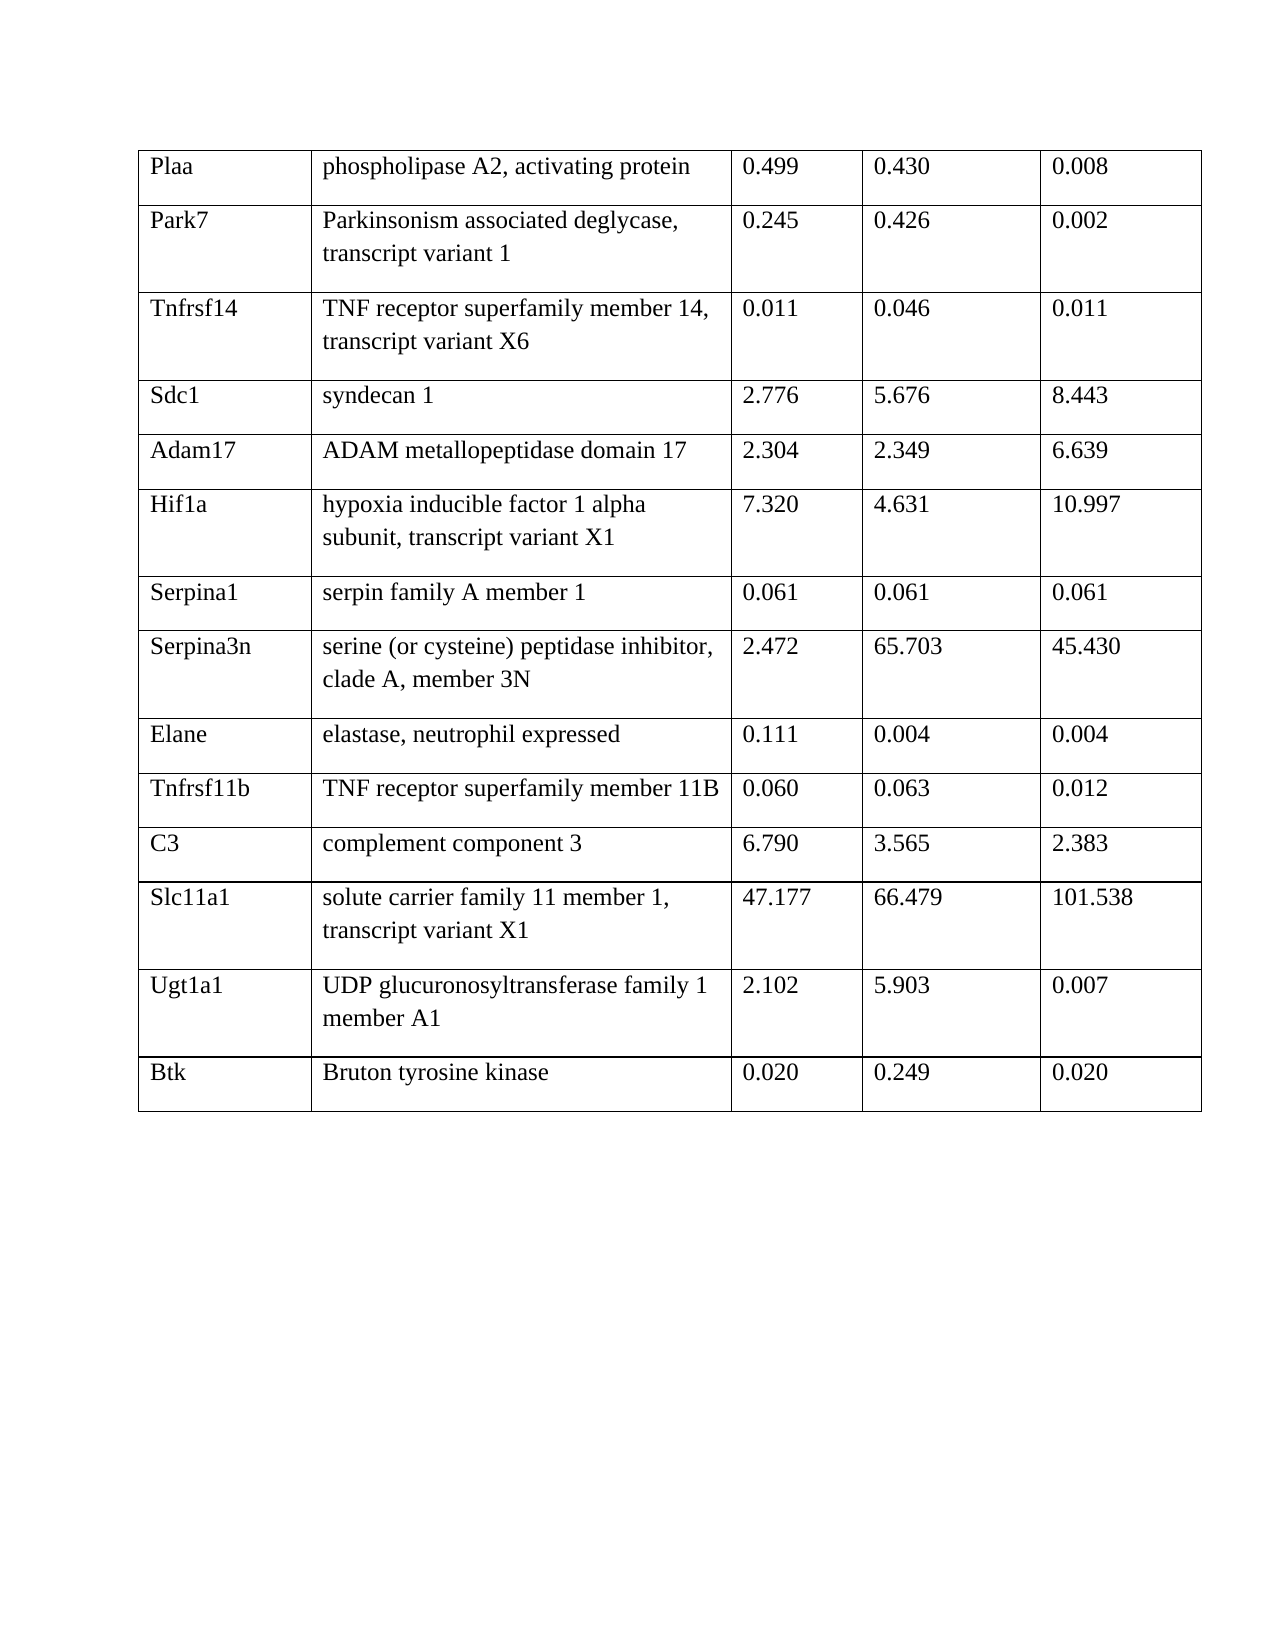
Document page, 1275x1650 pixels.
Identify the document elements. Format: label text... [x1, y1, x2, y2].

table_cell 47.177 [732, 883, 862, 969]
table_cell 5.903 [863, 970, 1040, 1056]
table_cell 8.443 [1041, 381, 1201, 434]
table_cell 0.004 [863, 719, 1040, 772]
table_cell Hif1a [139, 490, 311, 576]
table_cell 0.007 [1041, 970, 1201, 1056]
table_cell 0.111 [732, 719, 862, 772]
table_cell C3 [139, 828, 311, 881]
table_cell hypoxia inducible factor 1 alpha subunit, transcript variant X1 [312, 490, 731, 576]
table_cell 2.776 [732, 381, 862, 434]
table_cell 66.479 [863, 883, 1040, 969]
table_cell phospholipase A2, activating protein [312, 151, 731, 204]
table_cell 5.676 [863, 381, 1040, 434]
table_cell complement component 3 [312, 828, 731, 881]
table_cell 0.249 [863, 1058, 1040, 1111]
table_cell 2.383 [1041, 828, 1201, 881]
table_cell 0.061 [1041, 577, 1201, 630]
table_cell TNF receptor superfamily member 14, transcript variant X6 [312, 293, 731, 379]
table_cell 2.349 [863, 435, 1040, 488]
table_cell 2.472 [732, 631, 862, 718]
table_cell 4.631 [863, 490, 1040, 576]
table_cell 0.011 [732, 293, 862, 379]
table_cell elastase, neutrophil expressed [312, 719, 731, 772]
table_cell 0.430 [863, 151, 1040, 204]
table_cell TNF receptor superfamily member 11B [312, 774, 731, 827]
table_cell Serpina3n [139, 631, 311, 718]
table_cell 0.046 [863, 293, 1040, 379]
table_cell 6.790 [732, 828, 862, 881]
table_cell Slc11a1 [139, 883, 311, 969]
table_cell 0.499 [732, 151, 862, 204]
table_cell 65.703 [863, 631, 1040, 718]
table_cell 0.012 [1041, 774, 1201, 827]
table_cell 0.020 [1041, 1058, 1201, 1111]
table_cell 0.011 [1041, 293, 1201, 379]
table_cell 0.245 [732, 206, 862, 292]
table_cell 0.060 [732, 774, 862, 827]
table_cell Btk [139, 1058, 311, 1111]
table_cell 0.008 [1041, 151, 1201, 204]
table_cell 6.639 [1041, 435, 1201, 488]
table_cell Elane [139, 719, 311, 772]
table_cell Ugt1a1 [139, 970, 311, 1056]
table_cell UDP glucuronosyltransferase family 1 member A1 [312, 970, 731, 1056]
table_cell 0.004 [1041, 719, 1201, 772]
table_cell serpin family A member 1 [312, 577, 731, 630]
table_cell 0.020 [732, 1058, 862, 1111]
table_cell Bruton tyrosine kinase [312, 1058, 731, 1111]
table_cell Tnfrsf11b [139, 774, 311, 827]
table_cell Park7 [139, 206, 311, 292]
table_cell 0.426 [863, 206, 1040, 292]
table_cell 0.002 [1041, 206, 1201, 292]
table_cell 45.430 [1041, 631, 1201, 718]
table_cell 0.061 [732, 577, 862, 630]
table_cell 2.102 [732, 970, 862, 1056]
table_cell Plaa [139, 151, 311, 204]
table_cell serine (or cysteine) peptidase inhibitor, clade A, member 3N [312, 631, 731, 718]
table_cell syndecan 1 [312, 381, 731, 434]
table_cell ADAM metallopeptidase domain 17 [312, 435, 731, 488]
table_cell 2.304 [732, 435, 862, 488]
table_cell 7.320 [732, 490, 862, 576]
table_cell Serpina1 [139, 577, 311, 630]
table_cell 101.538 [1041, 883, 1201, 969]
table_cell 0.063 [863, 774, 1040, 827]
table_cell Sdc1 [139, 381, 311, 434]
table_cell Tnfrsf14 [139, 293, 311, 379]
table_cell 3.565 [863, 828, 1040, 881]
table_cell 10.997 [1041, 490, 1201, 576]
table_cell Parkinsonism associated deglycase, transcript variant 1 [312, 206, 731, 292]
table_cell 0.061 [863, 577, 1040, 630]
table_cell solute carrier family 11 member 1, transcript variant X1 [312, 883, 731, 969]
table_cell Adam17 [139, 435, 311, 488]
